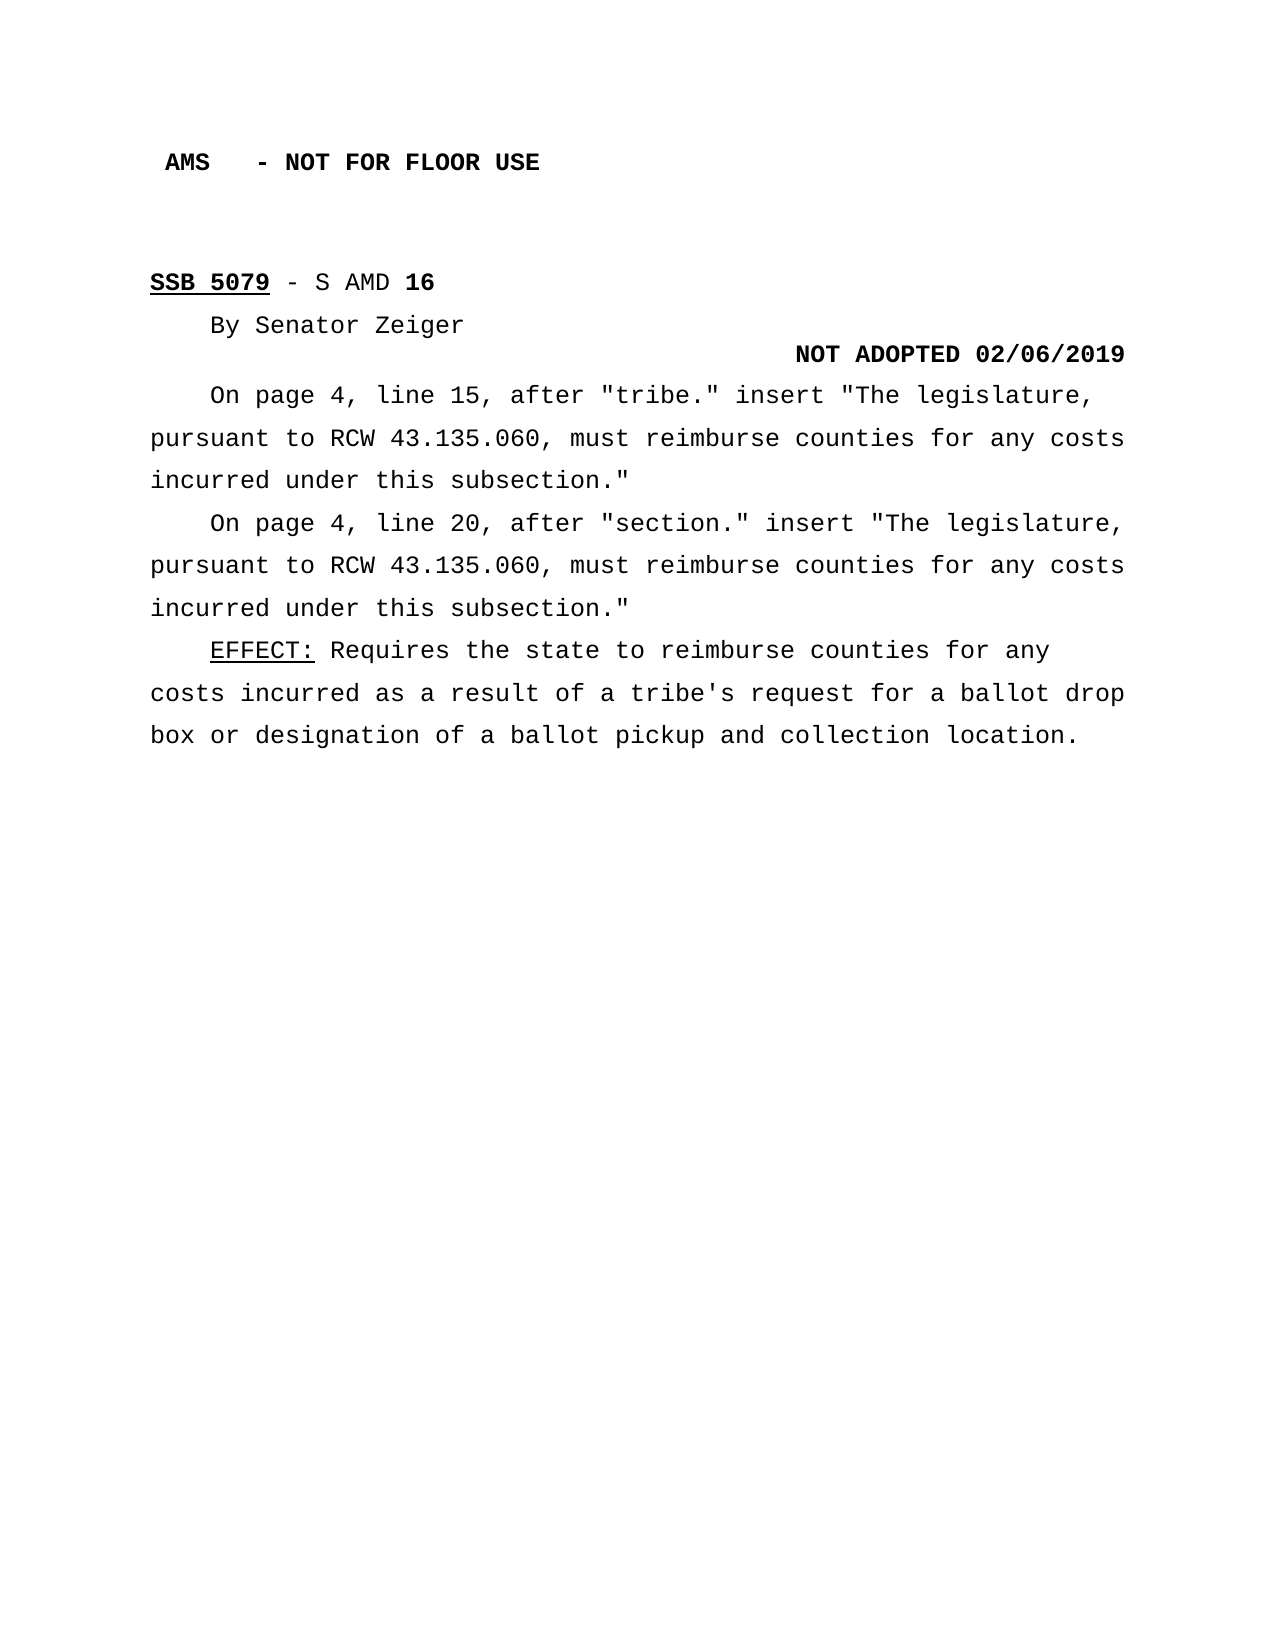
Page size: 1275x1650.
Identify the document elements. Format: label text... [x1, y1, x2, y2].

text On page 4, line 20, after "section." insert "The legislature, pursuant to RCW 43.135.060, must reimburse counties for any costs incurred under this subsection." [150, 497, 1125, 625]
text SSB 5079 - S AMD 16 [150, 257, 1125, 299]
text On page 4, line 15, after "tribe." insert "The legislature, pursuant to RCW 43.135.060, must reimburse counties for any costs incurred under this subsection." [150, 370, 1125, 497]
text By Senator Zeiger [150, 299, 1125, 342]
text EFFECT: Requires the state to reimburse counties for any costs incurred as a result of a tribe's request for a ballot drop box or designation of a ballot pickup and collection location. [150, 625, 1125, 752]
text NOT ADOPTED 02/06/2019 [150, 342, 1125, 370]
text AMS - NOT FOR FLOOR USE [150, 150, 1125, 178]
